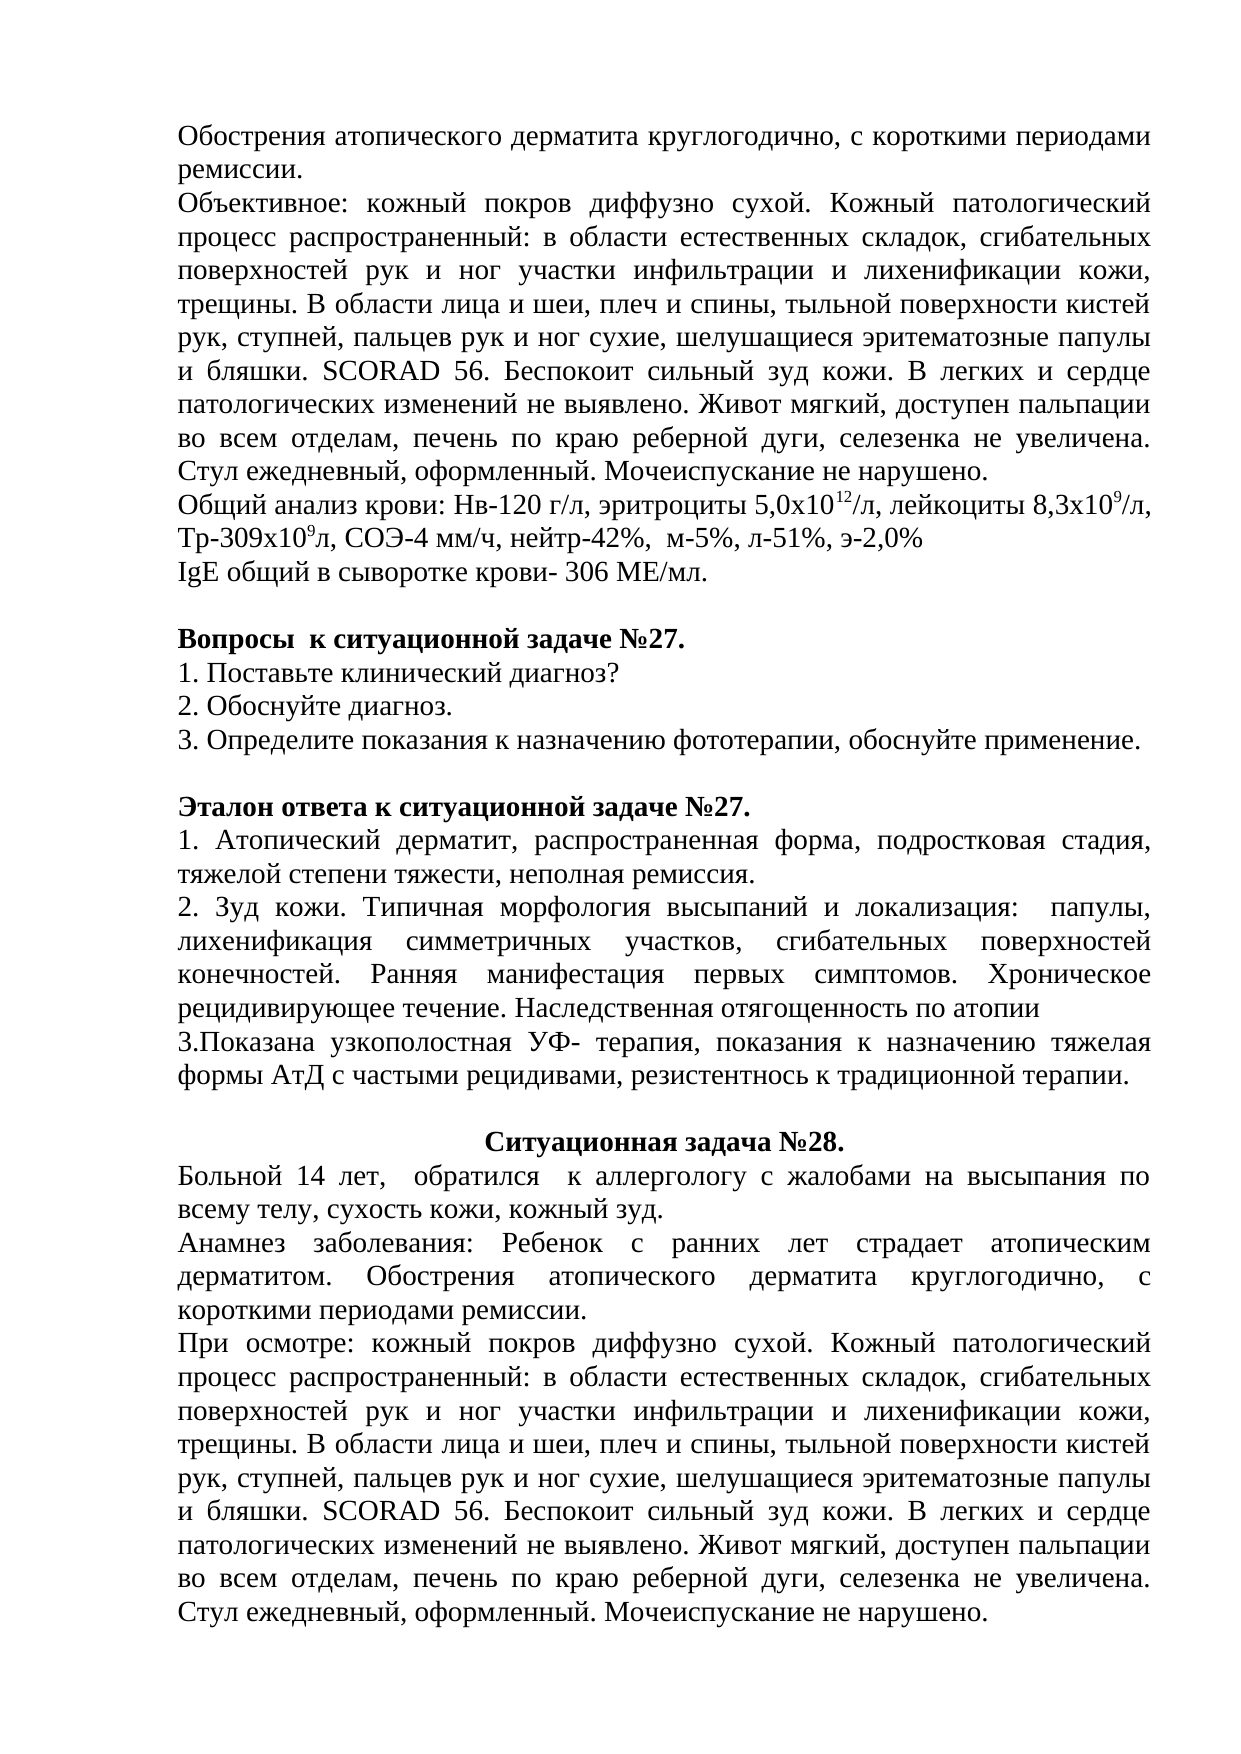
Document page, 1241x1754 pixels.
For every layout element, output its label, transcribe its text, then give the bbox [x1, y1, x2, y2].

text Общий анализ крови: Нв-120 г/л, эритроциты 5,0х1012/л, лейкоциты 8,3х109/л, Тр-309х109л, СОЭ-4 мм/ч, нейтр-42%, м-5%, л-51%, э-2,0% [177, 487, 1152, 554]
text Обострения атопического дерматита круглогодично, с короткими периодами ремиссии. [177, 118, 1152, 185]
text 2. Обоснуйте диагноз. [177, 688, 1152, 722]
text Эталон ответа к ситуационной задаче №27. [177, 789, 1152, 822]
text 1. Поставьте клинический диагноз? [177, 655, 1152, 688]
text Анамнез заболевания: Ребенок с ранних лет страдает атопическим дерматитом. Обострения атопического дерматита круглогодично, с короткими периодами ремиссии. [177, 1225, 1152, 1326]
text При осмотре: кожный покров диффузно сухой. Кожный патологический процесс распространенный: в области естественных складок, сгибательных поверхностей рук и ног участки инфильтрации и лихенификации кожи, трещины. В области лица и шеи, плеч и спины, тыльной поверхности кистей рук, ступней, пальцев рук и ног сухие, шелушащиеся эритематозные папулы и бляшки. SCORAD 56. Беспокоит сильный зуд кожи. В легких и сердце патологических изменений не выявлено. Живот мягкий, доступен пальпации во всем отделам, печень по краю реберной дуги, селезенка не увеличена. Стул ежедневный, оформленный. Мочеиспускание не нарушено. [177, 1326, 1152, 1627]
text 3. Определите показания к назначению фототерапии, обоснуйте применение. [177, 722, 1152, 755]
text 1. Атопический дерматит, распространенная форма, подростковая стадия, тяжелой степени тяжести, неполная ремиссия. [177, 822, 1152, 889]
text Больной 14 лет, обратился к аллергологу с жалобами на высыпания по всему телу, сухость кожи, кожный зуд. [177, 1158, 1152, 1225]
text Объективное: кожный покров диффузно сухой. Кожный патологический процесс распространенный: в области естественных складок, сгибательных поверхностей рук и ног участки инфильтрации и лихенификации кожи, трещины. В области лица и шеи, плеч и спины, тыльной поверхности кистей рук, ступней, пальцев рук и ног сухие, шелушащиеся эритематозные папулы и бляшки. SCORAD 56. Беспокоит сильный зуд кожи. В легких и сердце патологических изменений не выявлено. Живот мягкий, доступен пальпации во всем отделам, печень по краю реберной дуги, селезенка не увеличена. Стул ежедневный, оформленный. Мочеиспускание не нарушено. [177, 185, 1152, 487]
text 3.Показана узкополостная УФ- терапия, показания к назначению тяжелая формы АтД с частыми рецидивами, резистентнось к традиционной терапии. [177, 1024, 1152, 1091]
text Ситуационная задача №28. [177, 1124, 1152, 1158]
text IgE общий в сыворотке крови- 306 МЕ/мл. [177, 554, 1152, 588]
text Вопросы к ситуационной задаче №27. [177, 621, 1152, 655]
text 2. Зуд кожи. Типичная морфология высыпаний и локализация: папулы, лихенификация симметричных участков, сгибательных поверхностей конечностей. Ранняя манифестация первых симптомов. Хроническое рецидивирующее течение. Наследственная отягощенность по атопии [177, 889, 1152, 1024]
